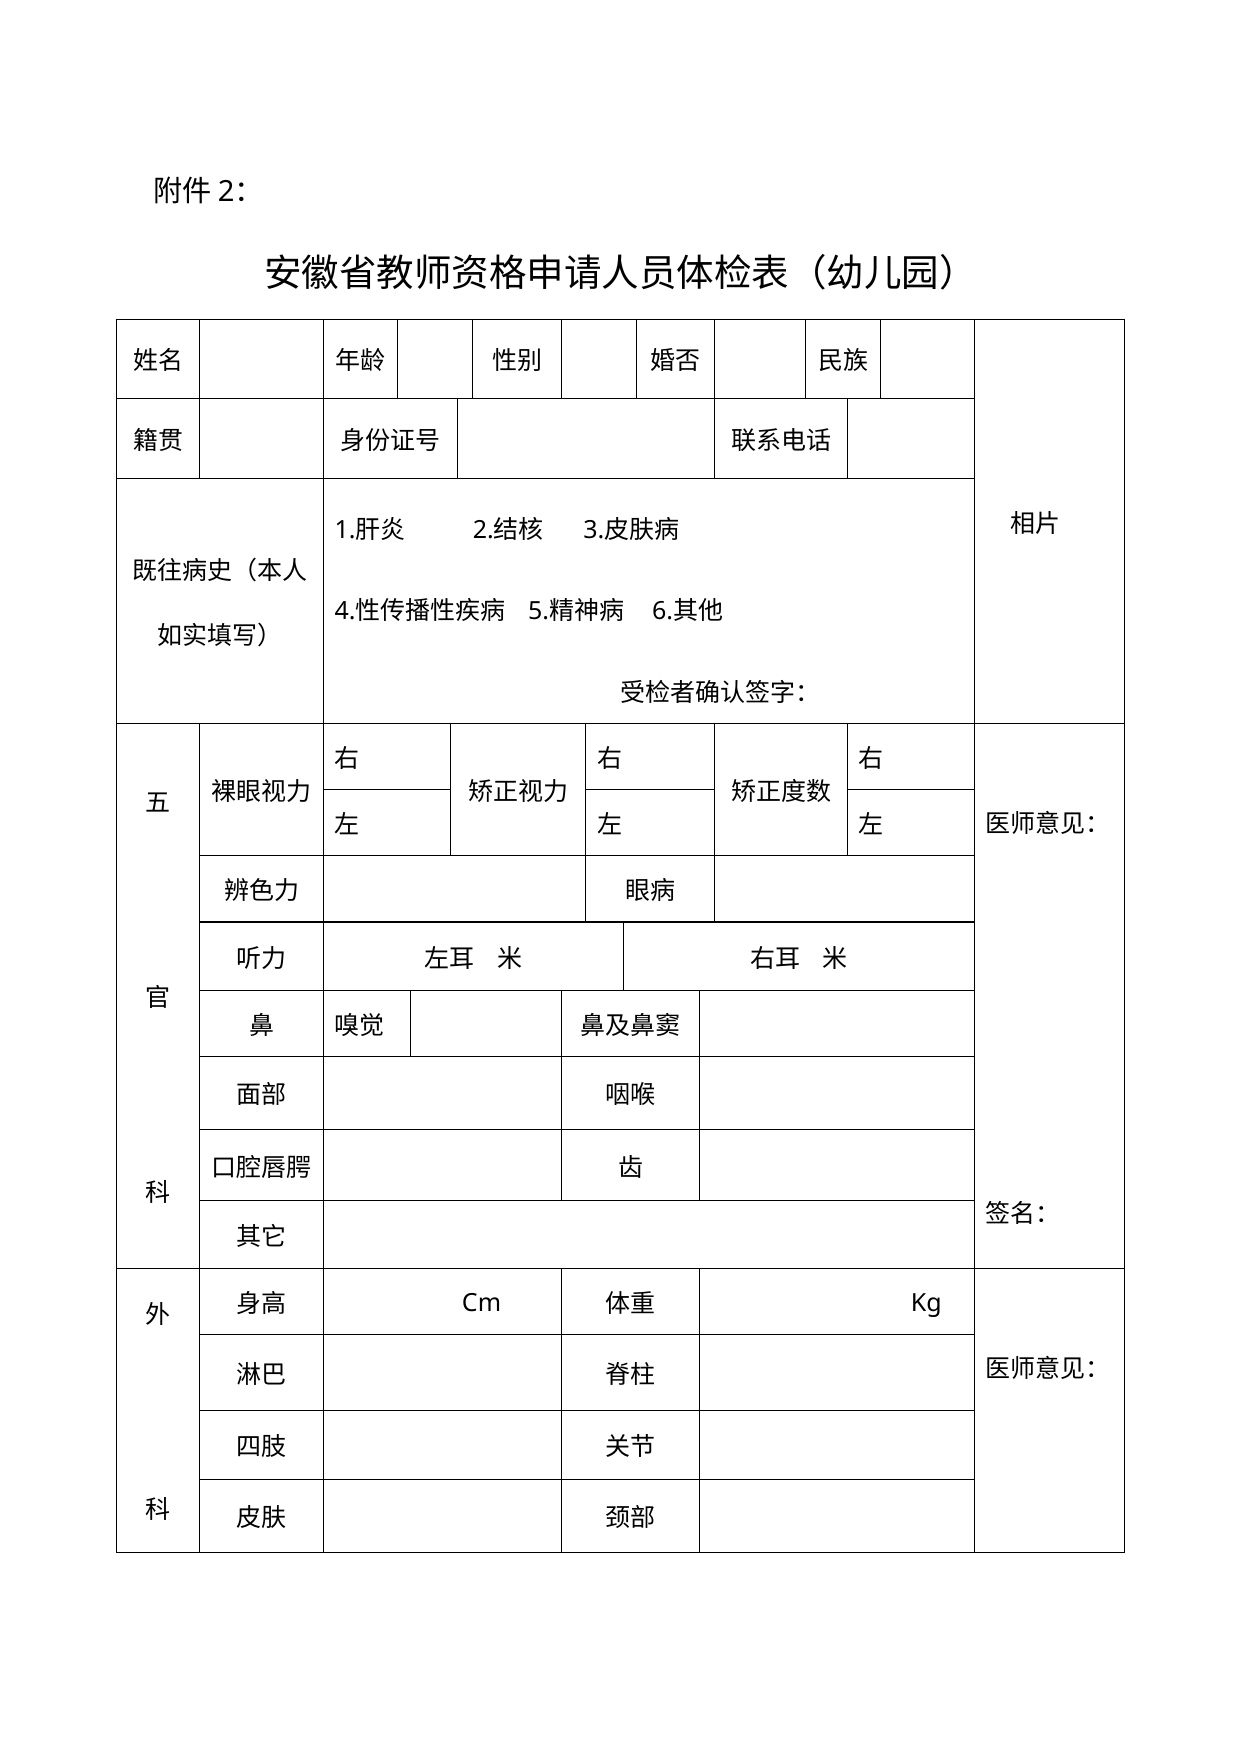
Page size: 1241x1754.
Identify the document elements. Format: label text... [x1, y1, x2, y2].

table_header [398, 320, 472, 398]
table_header 婚否 [637, 320, 714, 398]
table_header 年龄 [324, 320, 397, 398]
table_cell 辨色力 [200, 856, 323, 921]
table_cell 颈部 [562, 1480, 699, 1552]
table_cell [700, 1057, 974, 1129]
table_cell 右 [324, 724, 450, 789]
table_header 相片 [975, 320, 1124, 723]
table_header [200, 320, 323, 398]
table_cell 联系电话 [715, 399, 847, 478]
table_cell [324, 1480, 561, 1552]
table_cell 裸眼视力 [200, 724, 323, 855]
table_cell [324, 1411, 561, 1479]
table_cell [324, 856, 585, 921]
table_cell 鼻及鼻窦 [562, 991, 699, 1056]
table_header 性别 [473, 320, 561, 398]
table_header [562, 320, 636, 398]
table_header 姓名 [117, 320, 199, 398]
table_cell 左 [324, 790, 450, 855]
table_cell [700, 1411, 974, 1479]
table_cell [848, 399, 974, 478]
table_cell 籍贯 [117, 399, 199, 478]
table_cell 鼻 [200, 991, 323, 1056]
table_cell 医师意见： 签名： [975, 1269, 1124, 1552]
table_cell 医师意见： 签名： [975, 724, 1124, 1268]
table_cell 听力 [200, 923, 323, 990]
table_cell 口腔唇腭 [200, 1130, 323, 1200]
table_cell 既往病史（本人 如实填写） [117, 479, 323, 723]
table_cell 嗅觉 [324, 991, 410, 1056]
table_cell 脊柱 [562, 1335, 699, 1410]
table_cell 面部 [200, 1057, 323, 1129]
table_cell 1.肝炎 2.结核 3.皮肤病 4.性传播性疾病 5.精神病 6.其他 受检者确认签字： [324, 479, 974, 723]
table_cell 关节 [562, 1411, 699, 1479]
table_cell 外 科 [117, 1269, 199, 1552]
table_cell 咽喉 [562, 1057, 699, 1129]
table_cell 左 [848, 790, 974, 855]
table_cell 右 [848, 724, 974, 789]
text 安徽省教师资格申请人员体检表（幼儿园） [153, 237, 1087, 302]
table_cell 四肢 [200, 1411, 323, 1479]
table_cell [700, 1480, 974, 1552]
table_cell [324, 1201, 974, 1268]
table_cell [458, 399, 714, 478]
table_cell 体重 [562, 1269, 699, 1334]
table_cell 矫正视力 [451, 724, 585, 855]
table_cell [715, 856, 974, 921]
table_cell 齿 [562, 1130, 699, 1200]
table_cell [700, 991, 974, 1056]
table_cell [324, 1130, 561, 1200]
table_cell 皮肤 [200, 1480, 323, 1552]
table_cell 右 [586, 724, 714, 789]
table_cell [324, 1057, 561, 1129]
table_cell 五 官 科 [117, 724, 199, 1268]
table_cell Cm [324, 1269, 561, 1334]
table_header [715, 320, 805, 398]
table_cell Kg [700, 1269, 974, 1334]
table_cell 矫正度数 [715, 724, 847, 855]
table_cell [700, 1335, 974, 1410]
table_cell 左 [586, 790, 714, 855]
table_cell 右耳 米 [624, 923, 974, 990]
table_cell [200, 399, 323, 478]
table_cell 淋巴 [200, 1335, 323, 1410]
table_cell 身高 [200, 1269, 323, 1334]
table_header [881, 320, 974, 398]
table_cell 身份证号 [324, 399, 457, 478]
table_cell 眼病 [586, 856, 714, 921]
text 附件2： [153, 156, 1087, 221]
table_cell [411, 991, 561, 1056]
table_cell [700, 1130, 974, 1200]
table_header 民族 [806, 320, 880, 398]
table_cell 其它 [200, 1201, 323, 1268]
table_cell 左耳 米 [324, 923, 623, 990]
table_cell [324, 1335, 561, 1410]
